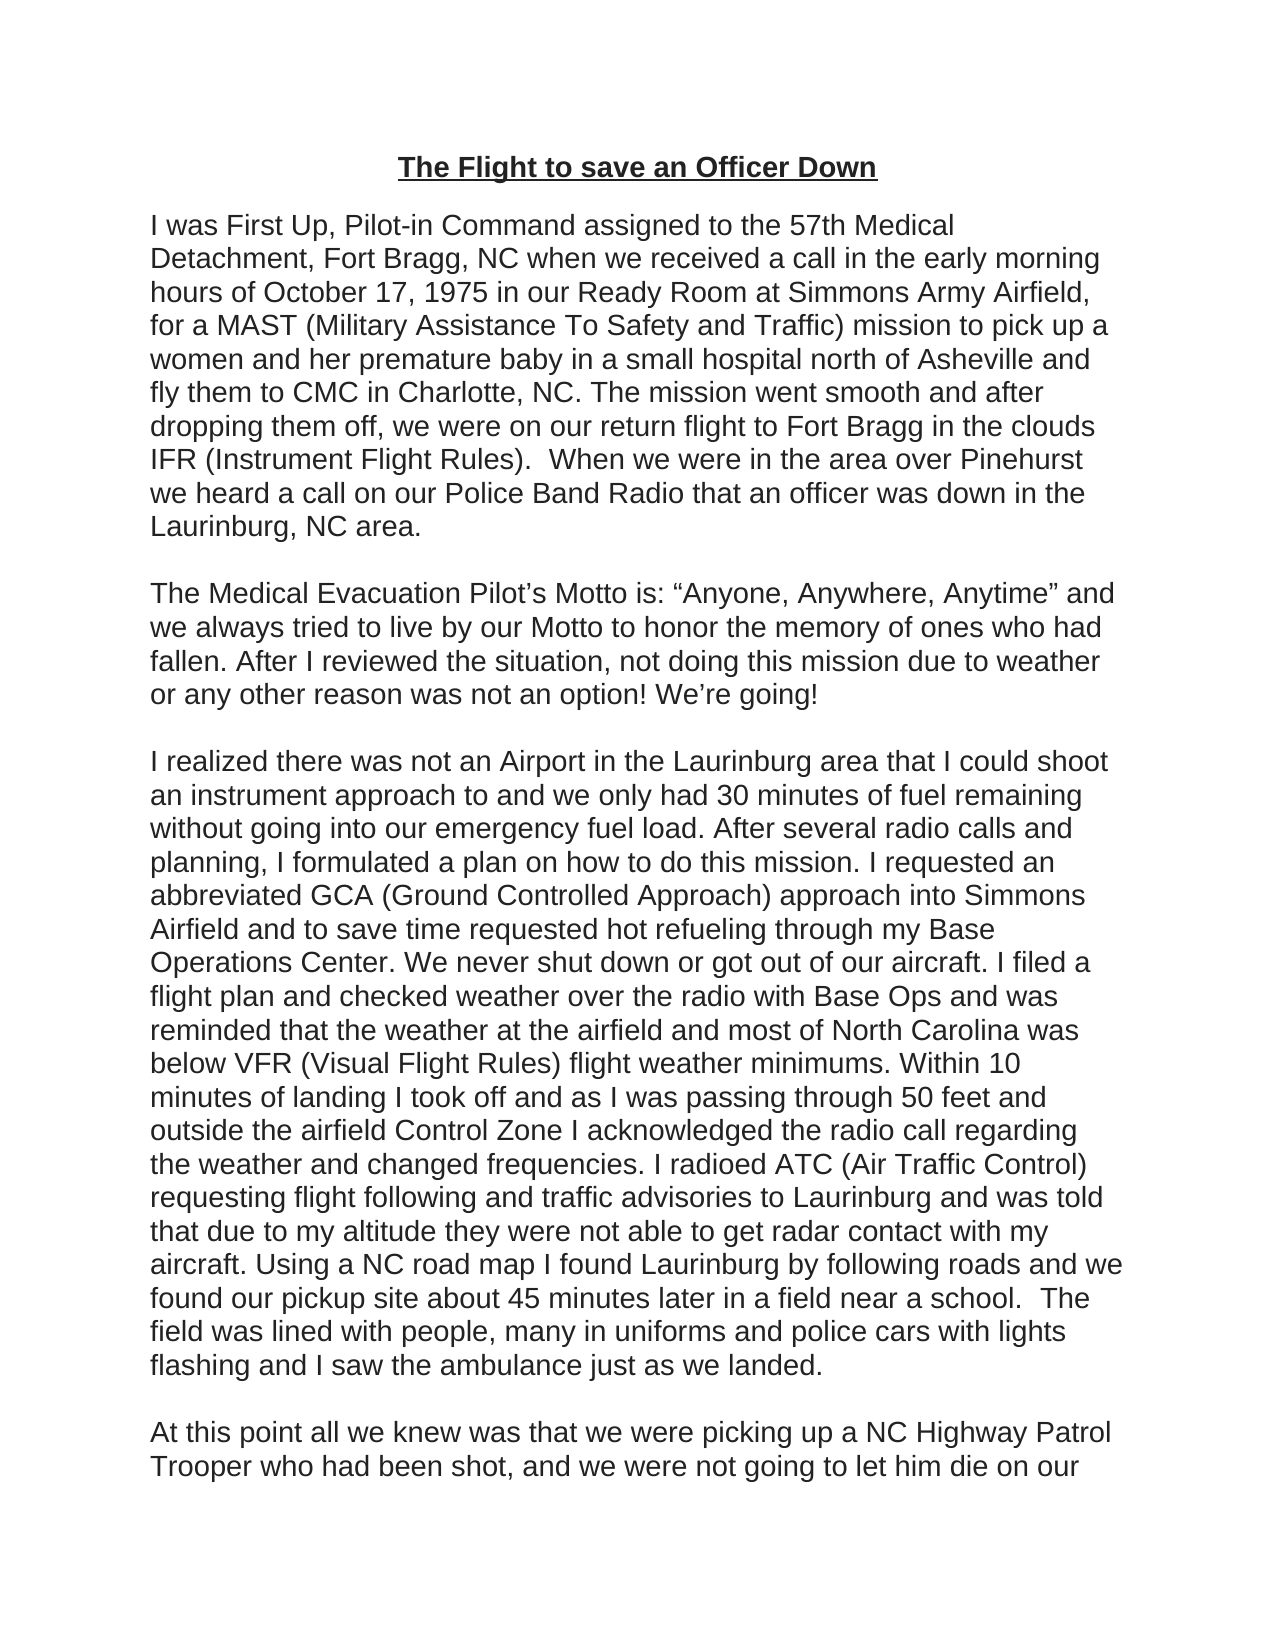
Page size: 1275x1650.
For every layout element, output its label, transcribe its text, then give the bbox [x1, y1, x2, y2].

text I was First Up, Pilot-in Command assigned to the 57th Medical Detachment, Fort Bragg, NC when we received a call in the early morning hours of October 17, 1975 in our Ready Room at Simmons Army Airfield, for a MAST (Military Assistance To Safety and Traffic) mission to pick up a women and her premature baby in a small hospital north of Asheville and fly them to CMC in Charlotte, NC. The mission went smooth and after dropping them off, we were on our return flight to Fort Bragg in the clouds IFR (Instrument Flight Rules). When we were in the area over Pinehurst we heard a call on our Police Band Radio that an officer was down in the Laurinburg, NC area. [150, 207, 1125, 543]
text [150, 1415, 1125, 1482]
text The Medical Evacuation Pilot’s Motto is: “Anyone, Anywhere, Anytime” and we always tried to live by our Motto to honor the memory of ones who had fallen. After I reviewed the situation, not doing this mission due to weather or any other reason was not an option! We’re going! [150, 576, 1125, 711]
text I realized there was not an Airport in the Laurinburg area that I could shoot an instrument approach to and we only had 30 minutes of fuel remaining without going into our emergency fuel load. After several radio calls and planning, I formulated a plan on how to do this mission. I requested an abbreviated GCA (Ground Controlled Approach) approach into Simmons Airfield and to save time requested hot refueling through my Base Operations Center. We never shut down or got out of our aircraft. I filed a flight plan and checked weather over the radio with Base Ops and was reminded that the weather at the airfield and most of North Carolina was below VFR (Visual Flight Rules) flight weather minimums. Within 10 minutes of landing I took off and as I was passing through 50 feet and outside the airfield Control Zone I acknowledged the radio call regarding the weather and changed frequencies. I radioed ATC (Air Traffic Control) requesting flight following and traffic advisories to Laurinburg and was told that due to my altitude they were not able to get radar contact with my aircraft. Using a NC road map I found Laurinburg by following roads and we found our pickup site about 45 minutes later in a field near a school. The field was lined with people, many in uniforms and police cars with lights flashing and I saw the ambulance just as we landed. [150, 744, 1125, 1381]
text The Flight to save an Officer Down [150, 150, 1125, 183]
